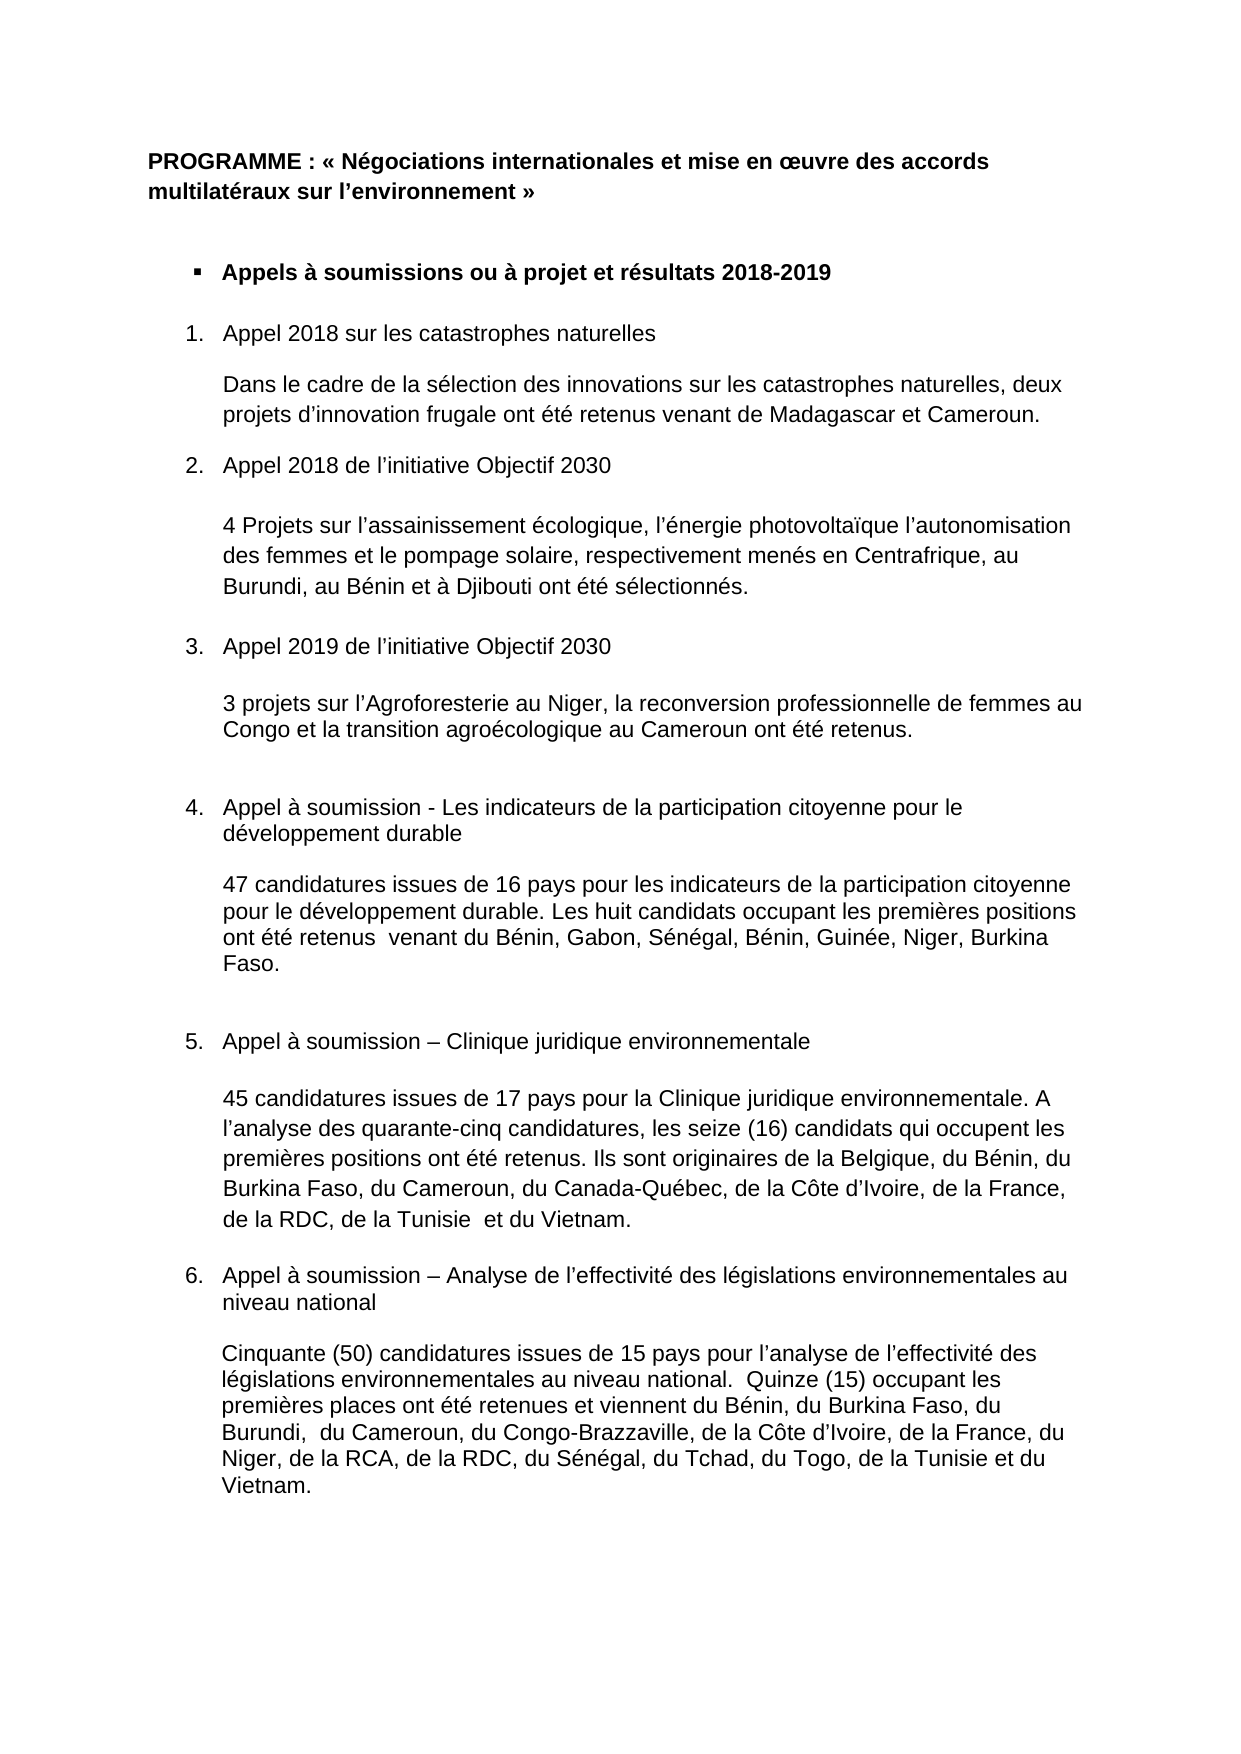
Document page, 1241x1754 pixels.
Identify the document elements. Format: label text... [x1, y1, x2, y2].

list 4 Projets sur l’assainissement écologique, l’énergie photovoltaïque l’autonomisation des femmes et le pompage solaire, respectivement menés en Centrafrique, au Burundi, au Bénin et à Djibouti ont été sélectionnés. [223, 512, 1093, 599]
list Appel 2018 de l’initiative Objectif 2030 [185, 452, 1093, 478]
list Appel à soumission - Les indicateurs de la participation citoyenne pour le développement durable [185, 794, 1093, 846]
list 45 candidatures issues de 17 pays pour la Clinique juridique environnementale. A l’analyse des quarante-cinq candidatures, les seize (16) candidats qui occupent les premières positions ont été retenus. Ils sont originaires de la Belgique, du Bénin, du Burkina Faso, du Cameroun, du Canada-Québec, de la Côte d’Ivoire, de la France, de la RDC, de la Tunisie et du Vietnam. [223, 1085, 1093, 1232]
list Appel 2018 sur les catastrophes naturelles [185, 319, 1093, 346]
text Cinquante (50) candidatures issues de 15 pays pour l’analyse de l’effectivité des législations environnementales au niveau national. Quinze (15) occupant les premières places ont été retenues et viennent du Bénin, du Burkina Faso, du Burundi, du Cameroun, du Congo-Brazzaville, de la Côte d’Ivoire, de la France, du Niger, de la RCA, de la RDC, du Sénégal, du Tchad, du Togo, de la Tunisie et du Vietnam. [221, 1340, 1093, 1498]
text Dans le cadre de la sélection des innovations sur les catastrophes naturelles, deux projets d’innovation frugale ont été retenus venant de Madagascar et Cameroun. [223, 371, 1093, 427]
list Appel à soumission – Analyse de l’effectivité des législations environnementales au niveau national [185, 1262, 1093, 1315]
list 3 projets sur l’Agroforesterie au Niger, la reconversion professionnelle de femmes au Congo et la transition agroécologique au Cameroun ont été retenus. [223, 689, 1093, 742]
text PROGRAMME : « Négociations internationales et mise en œuvre des accords multilatéraux sur l’environnement » [148, 148, 1093, 204]
list Appels à soumissions ou à projet et résultats 2018-2019 [192, 259, 1093, 285]
list 47 candidatures issues de 16 pays pour les indicateurs de la participation citoyenne pour le développement durable. Les huit candidats occupant les premières positions ont été retenus venant du Bénin, Gabon, Sénégal, Bénin, Guinée, Niger, Burkina Faso. [223, 871, 1093, 977]
list Appel 2019 de l’initiative Objectif 2030 [185, 633, 1093, 659]
list Appel à soumission – Clinique juridique environnementale [185, 1028, 1093, 1054]
